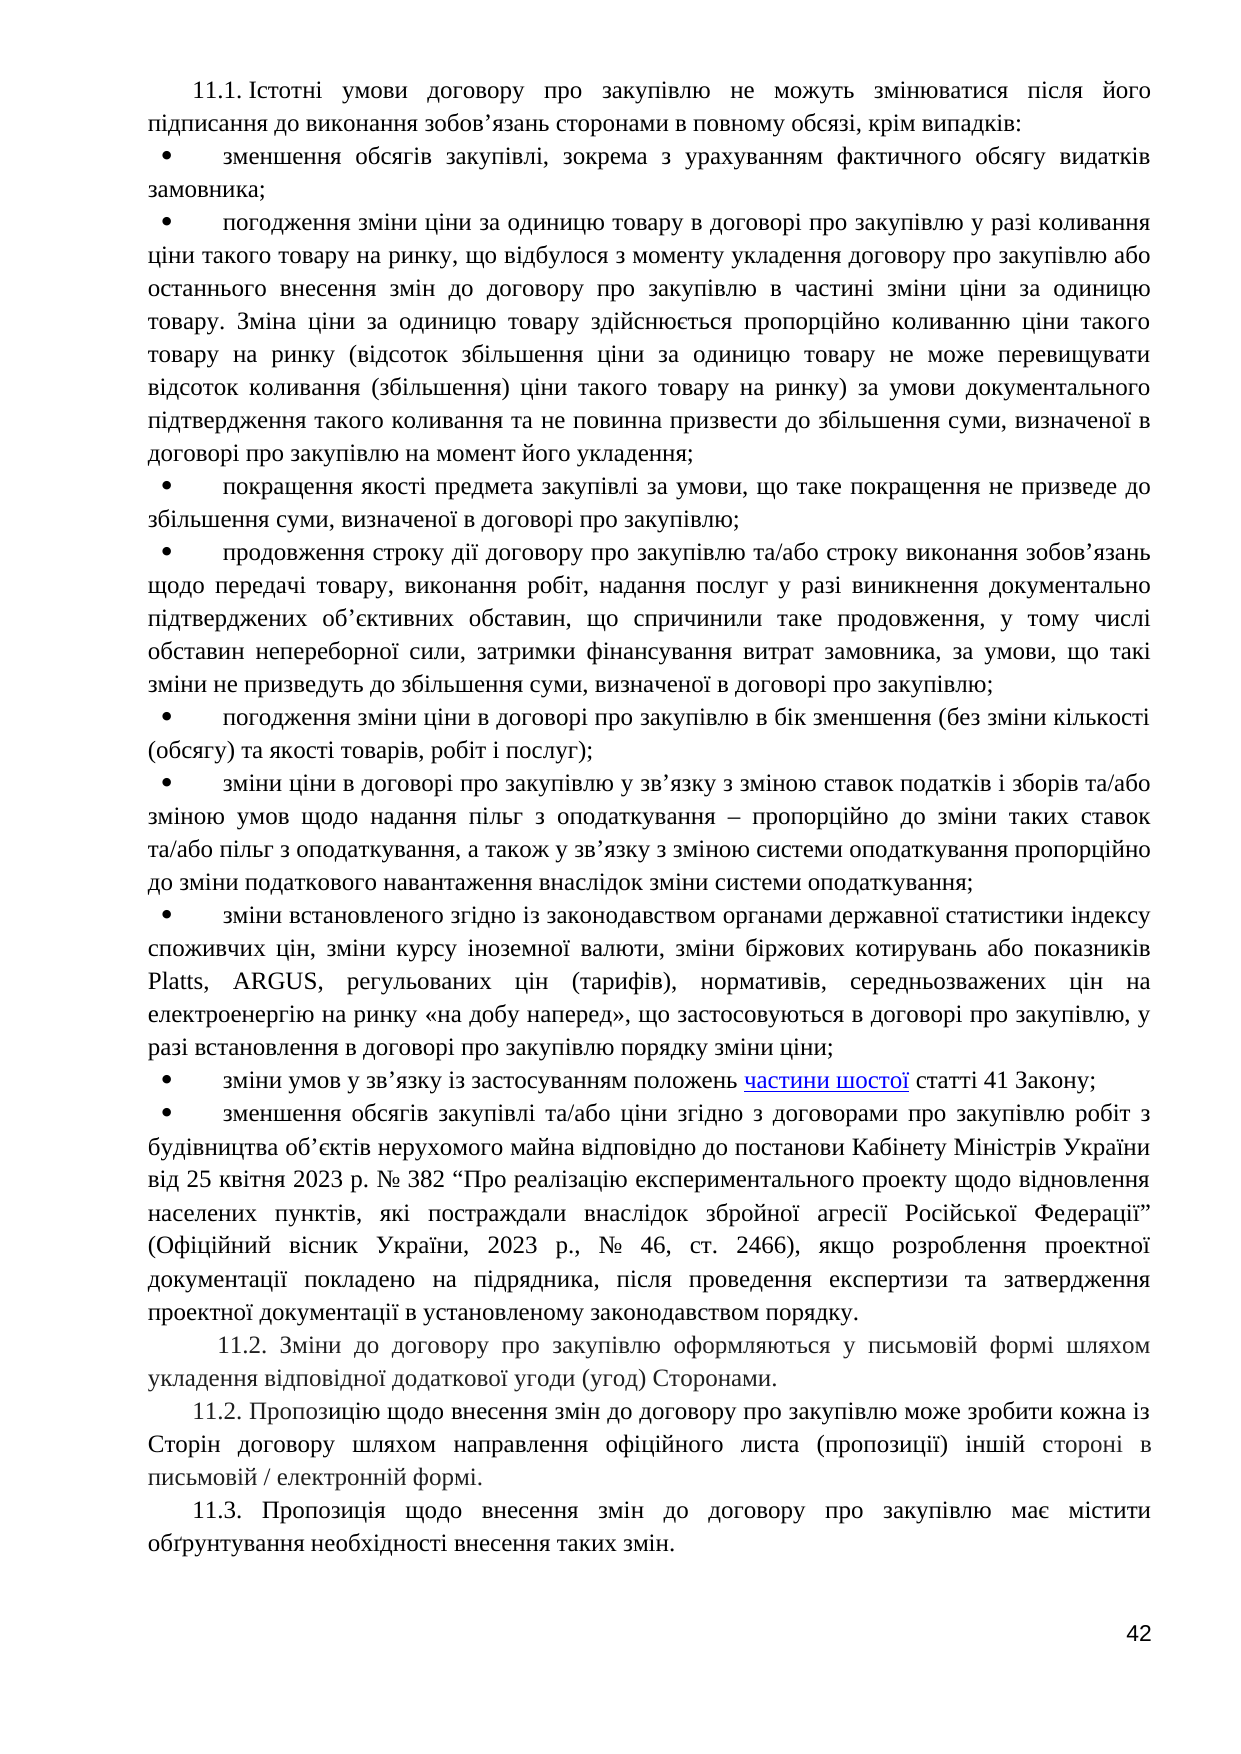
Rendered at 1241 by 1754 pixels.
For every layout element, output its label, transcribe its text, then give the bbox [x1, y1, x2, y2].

list погодження зміни ціни за одиницю товару в договорі про закупівлю у разі коливання ціни такого товару на ринку, що відбулося з моменту укладення договору про закупівлю або останнього внесення змін до договору про закупівлю в частині зміни ціни за одиницю товару. Зміна ціни за одиницю товару здійснюється пропорційно коливанню ціни такого товару на ринку (відсоток збільшення ціни за одиницю товару не може перевищувати відсоток коливання (збільшення) ціни такого товару на ринку) за умови документального підтвердження такого коливання та не повинна призвести до збільшення суми, визначеної в договорі про закупівлю на момент його укладення; [148, 207, 1152, 467]
text 11.1. Істотні умови договору про закупівлю не можуть змінюватися після його підписання до виконання зобов’язань сторонами в повному обсязі, крім випадків: [148, 75, 1152, 137]
list зменшення обсягів закупівлі та/або ціни згідно з договорами про закупівлю робіт з будівництва об’єктів нерухомого майна відповідно до постанови Кабінету Міністрів України від 25 квітня 2023 р. № 382 “Про реалізацію експериментального проекту щодо відновлення населених пунктів, які постраждали внаслідок збройної агресії Російської Федерації” (Офіційний вісник України, 2023 р., № 46, ст. 2466), якщо розроблення проектної документації покладено на підрядника, після проведення експертизи та затвердження проектної документації в установленому законодавством порядку. [148, 1098, 1152, 1325]
list зміни встановленого згідно із законодавством органами державної статистики індексу споживчих цін, зміни курсу іноземної валюти, зміни біржових котирувань або показників Platts, ARGUS, регульованих цін (тарифів), нормативів, середньозважених цін на електроенергію на ринку «на добу наперед», що застосовуються в договорі про закупівлю, у разі встановлення в договорі про закупівлю порядку зміни ціни; [148, 900, 1152, 1061]
list зміни умов у зв’язку із застосуванням положень частини шостої статті 41 Закону; [148, 1066, 1152, 1094]
list зменшення обсягів закупівлі, зокрема з урахуванням фактичного обсягу видатків замовника; [148, 141, 1152, 203]
text 11.3. Пропозиція щодо внесення змін до договору про закупівлю має містити обґрунтування необхідності внесення таких змін. [148, 1495, 1152, 1557]
list продовження строку дії договору про закупівлю та/або строку виконання зобов’язань щодо передачі товару, виконання робіт, надання послуг у разі виникнення документально підтверджених об’єктивних обставин, що спричинили таке продовження, у тому числі обставин непереборної сили, затримки фінансування витрат замовника, за умови, що такі зміни не призведуть до збільшення суми, визначеної в договорі про закупівлю; [148, 537, 1152, 698]
text 11.2. Пропозицію щодо внесення змін до договору про закупівлю може зробити кожна із Сторін договору шляхом направлення офіційного листа (пропозиції) іншій стороні в письмовій / електронній формі. [148, 1396, 1152, 1491]
list покращення якості предмета закупівлі за умови, що таке покращення не призведе до збільшення суми, визначеної в договорі про закупівлю; [148, 471, 1152, 533]
text 11.2. Зміни до договору про закупівлю оформляються у письмовій формі шляхом укладення відповідної додаткової угоди (угод) Сторонами. [148, 1330, 1152, 1391]
list погодження зміни ціни в договорі про закупівлю в бік зменшення (без зміни кількості (обсягу) та якості товарів, робіт і послуг); [148, 702, 1152, 764]
list зміни ціни в договорі про закупівлю у зв’язку з зміною ставок податків і зборів та/або зміною умов щодо надання пільг з оподаткування – пропорційно до зміни таких ставок та/або пільг з оподаткування, а також у зв’язку з зміною системи оподаткування пропорційно до зміни податкового навантаження внаслідок зміни системи оподаткування; [148, 768, 1152, 896]
